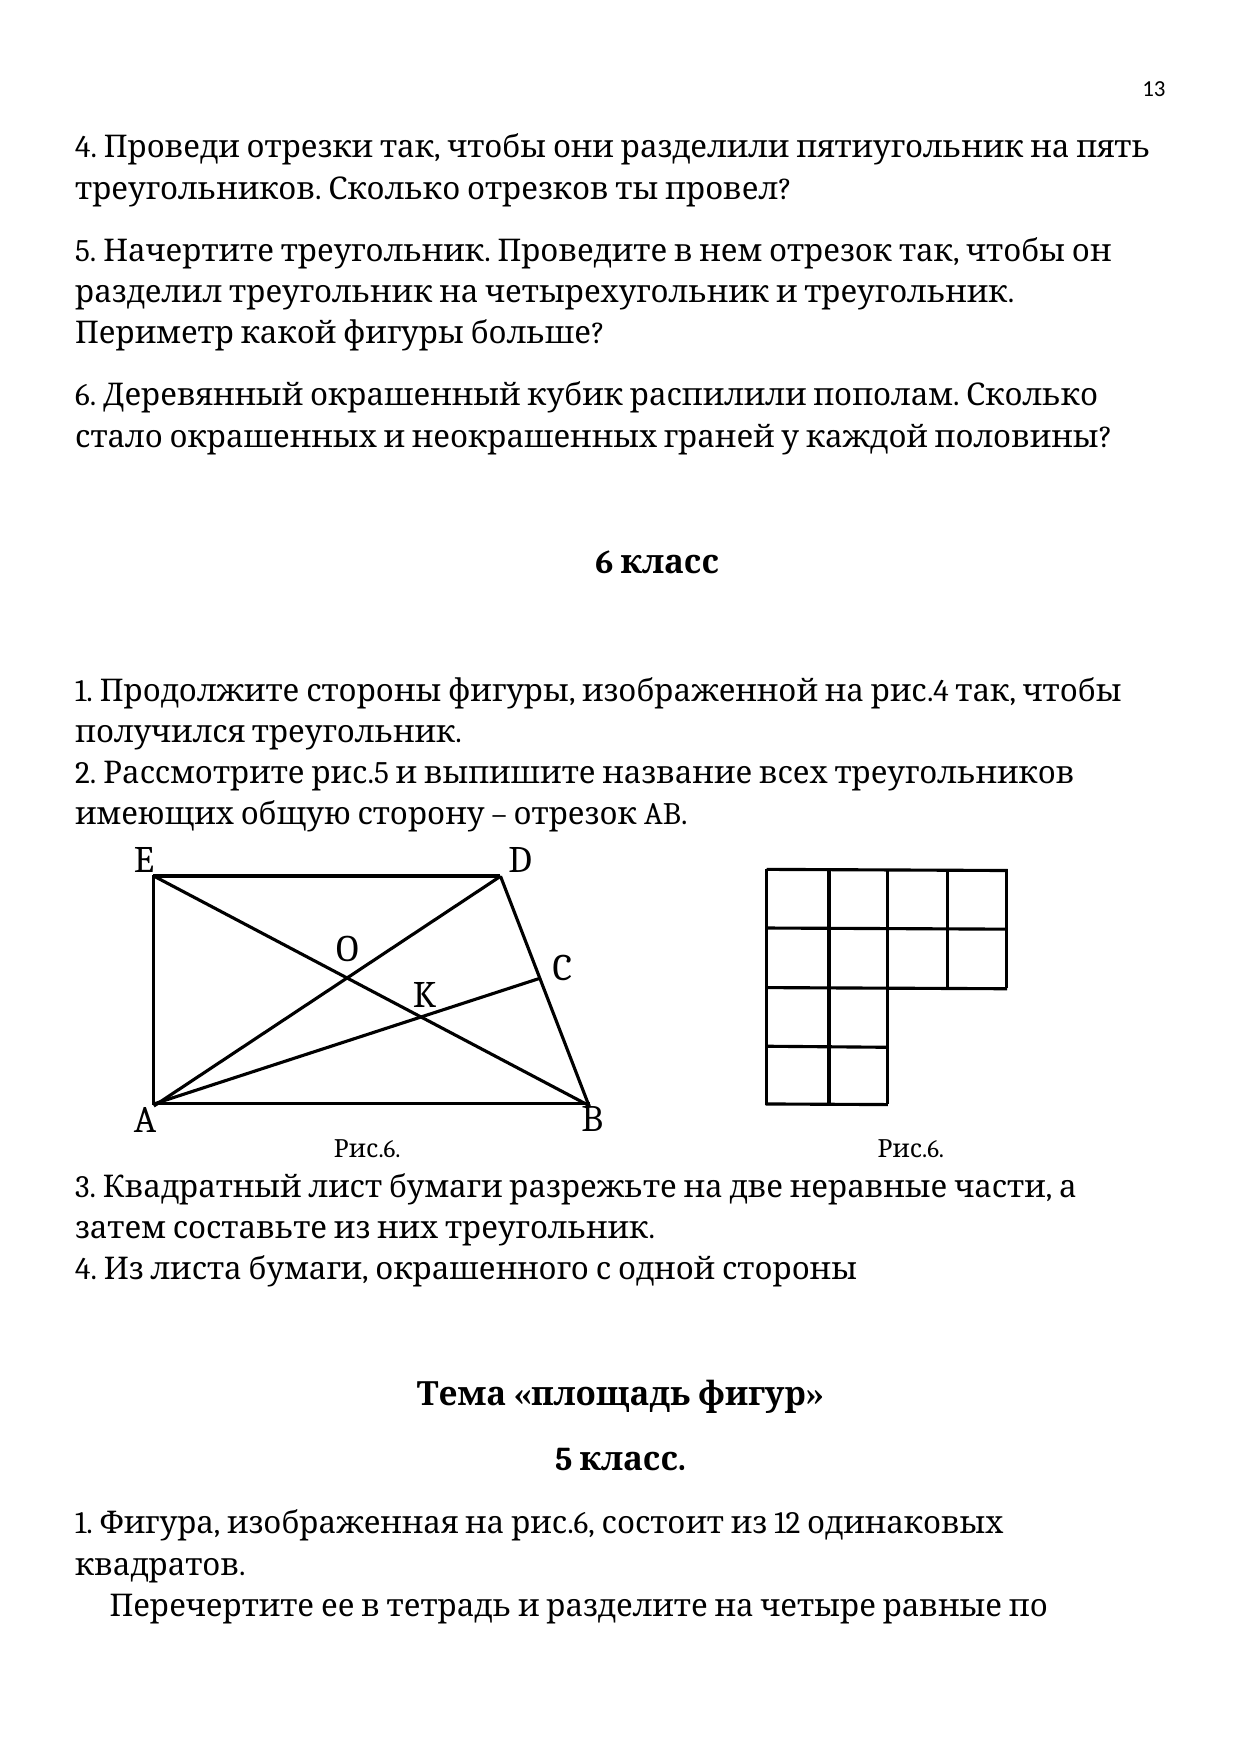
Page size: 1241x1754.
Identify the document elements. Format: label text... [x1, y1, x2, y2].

text 1. Продолжите стороны фигуры, изображенной на рис.4 так, чтобы получился треугольник. 2. Рассмотрите рис.5 и выпишите название всех треугольников имеющих общую сторону – отрезок AB. [75, 673, 1165, 833]
text 6. Деревянный окрашенный кубик распилили пополам. Сколько стало окрашенных и неокрашенных граней у каждой половины? [75, 378, 1165, 455]
text Тема «площадь фигур» [75, 1376, 1165, 1414]
text 6 класс [149, 543, 1165, 581]
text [75, 1506, 1165, 1624]
text 5. Начертите треугольник. Проведите в нем отрезок так, чтобы он разделил треугольник на четырехугольник и треугольник. Периметр какой фигуры больше? [75, 233, 1165, 352]
text 4. Проведи отрезки так, чтобы они разделили пятиугольник на пять треугольников. Сколько отрезков ты провел? [75, 130, 1165, 207]
text 5 класс. [75, 1441, 1165, 1479]
text 3. Квадратный лист бумаги разрежьте на две неравные части, а затем составьте из них треугольник. 4. Из листа бумаги, окрашенного с одной стороны [75, 1169, 1165, 1288]
